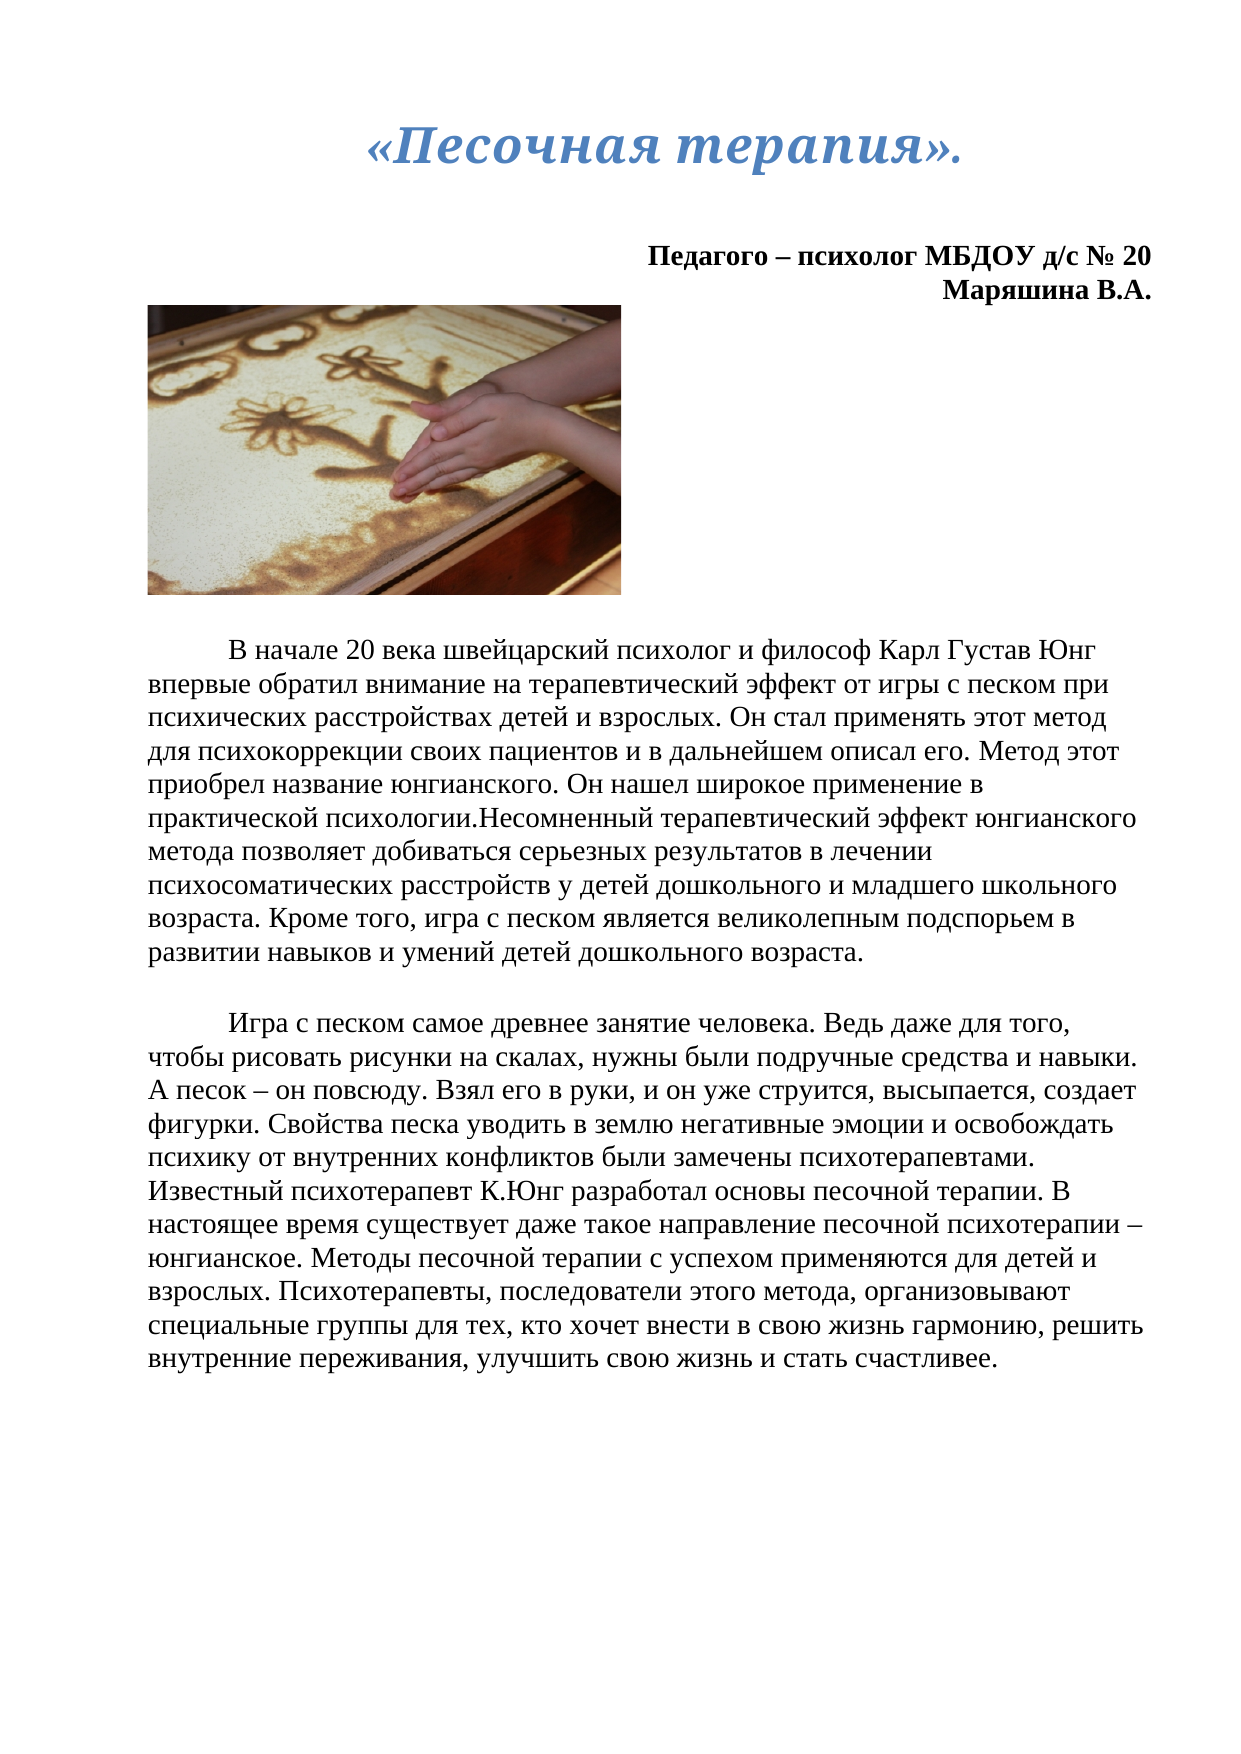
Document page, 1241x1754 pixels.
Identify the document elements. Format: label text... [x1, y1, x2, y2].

text Педагого – психолог МБДОУ д/с № 20 [177, 238, 1152, 272]
text Игра с песком самое древнее занятие человека. Ведь даже для того, чтобы рисовать рисунки на скалах, нужны были подручные средства и навыки. А песок – он повсюду. Взял его в руки, и он уже струится, высыпается, создает фигурки. Свойства песка уводить в землю негативные эмоции и освобождать психику от внутренних конфликтов были замечены психотерапевтами. Известный психотерапевт К.Юнг разработал основы песочной терапии. В настоящее время существует даже такое направление песочной психотерапии – юнгианское. Методы песочной терапии с успехом применяются для детей и взрослых. Психотерапевты, последователи этого метода, организовывают специальные группы для тех, кто хочет внести в свою жизнь гармонию, решить внутренние переживания, улучшить свою жизнь и стать счастливее. [148, 1005, 1152, 1374]
text Маряшина В.А. [177, 272, 1152, 306]
picture [147, 305, 622, 595]
text В начале 20 века швейцарский психолог и философ Карл Густав Юнг впервые обратил внимание на терапевтический эффект от игры с песком при психических расстройствах детей и взрослых. Он стал применять этот метод для психокоррекции своих пациентов и в дальнейшем описал его. Метод этот приобрел название юнгианского. Он нашел широкое применение в практической психологии.Несомненный терапевтический эффект юнгианского метода позволяет добиваться серьезных результатов в лечении психосоматических расстройств у детей дошкольного и младшего школьного возраста. Кроме того, игра с песком является великолепным подспорьем в развитии навыков и умений детей дошкольного возраста. [148, 632, 1152, 968]
subtitle «Песочная терапия». [177, 118, 1152, 176]
